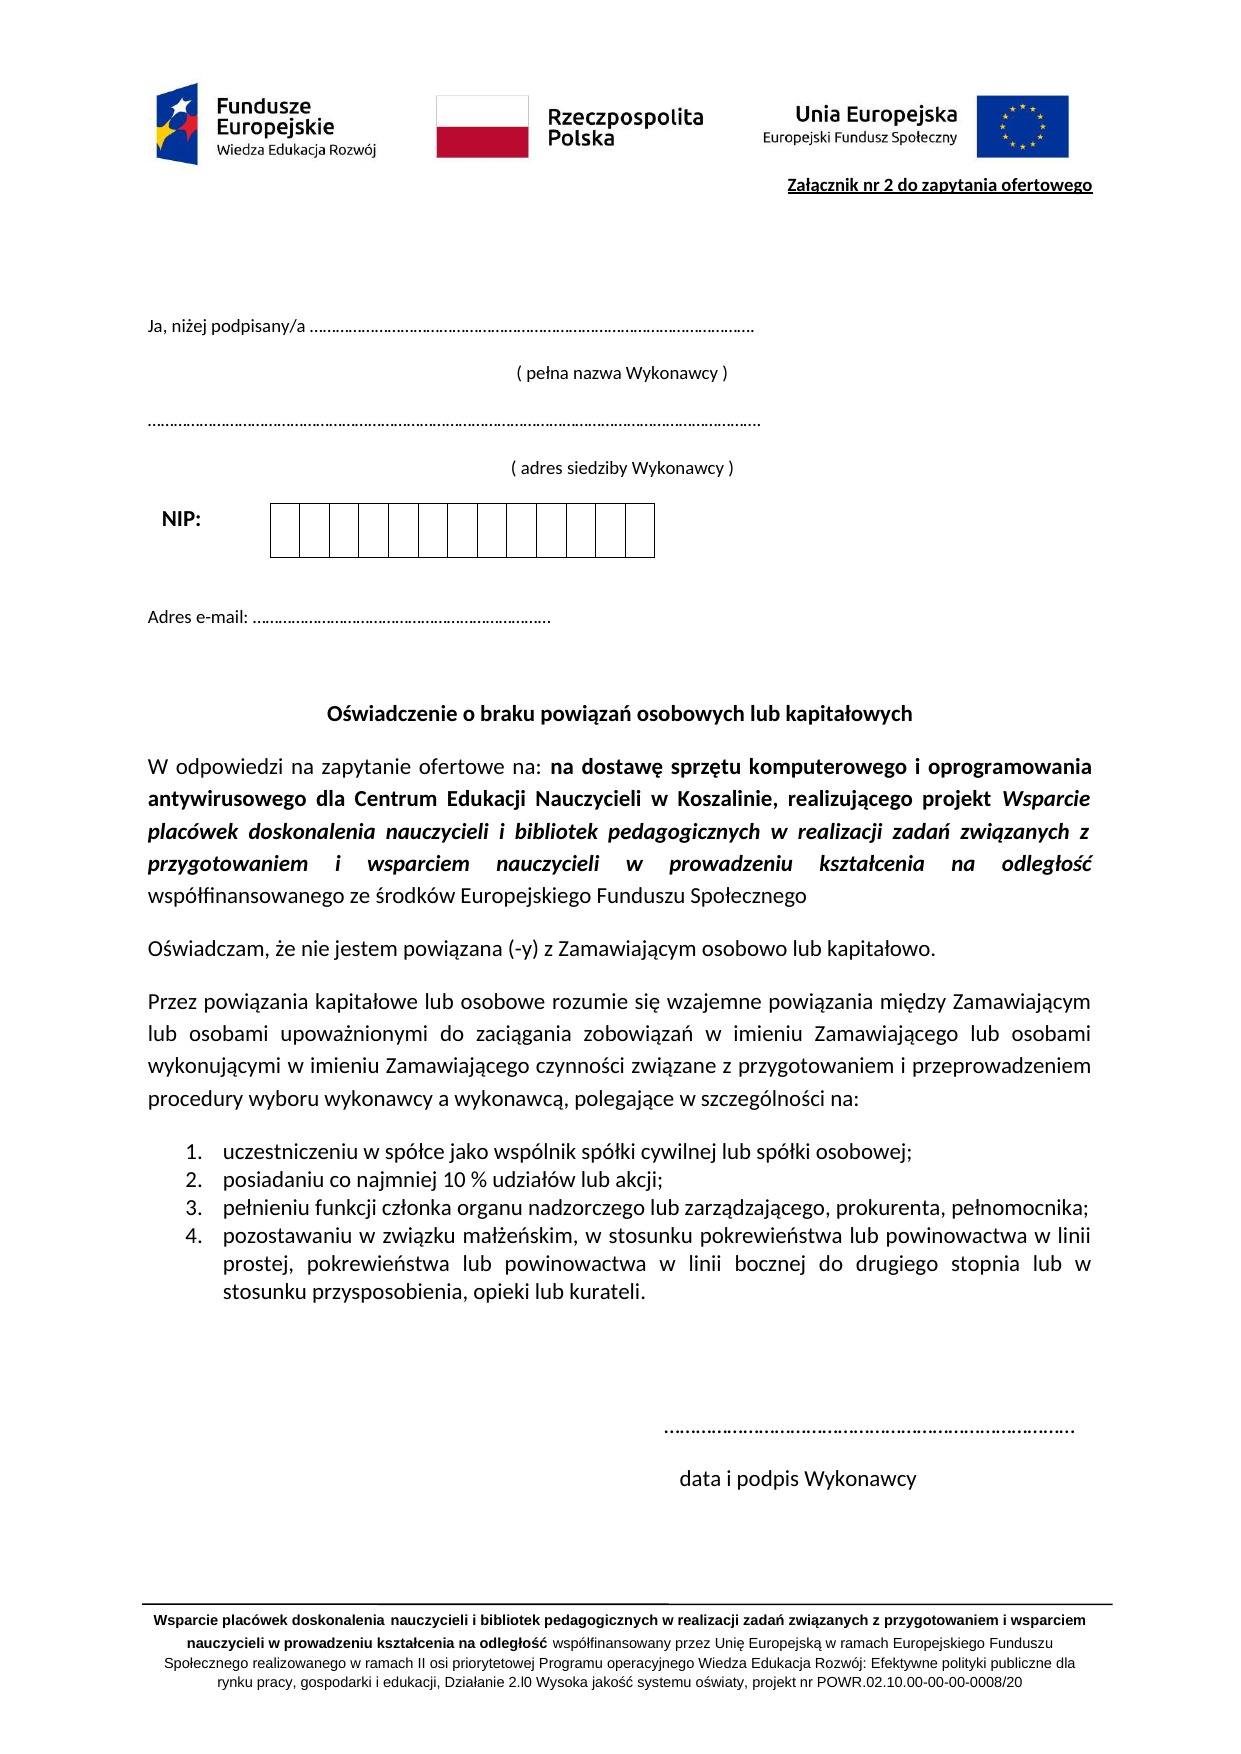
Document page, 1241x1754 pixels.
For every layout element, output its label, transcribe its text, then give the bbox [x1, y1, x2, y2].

text ……………………………………………………………………………………………………………………………. [148, 409, 1093, 432]
table_header [567, 504, 595, 557]
text W odpowiedzi na zapytanie ofertowe na: na dostawę sprzętu komputerowego i oprogramowania antywirusowego dla Centrum Edukacji Nauczycieli w Koszalinie, realizującego projekt Wsparcie placówek doskonalenia nauczycieli i bibliotek pedagogicznych w realizacji zadań związanych z przygotowaniem i wsparciem nauczycieli w prowadzeniu kształcenia na odległość współfinansowanego ze środków Europejskiego Funduszu Społecznego [148, 752, 1093, 909]
text Załącznik nr 2 do zapytania ofertowego [148, 173, 1093, 196]
table_header [419, 504, 447, 557]
table_header [626, 504, 654, 557]
text Przez powiązania kapitałowe lub osobowe rozumie się wzajemne powiązania między Zamawiającym lub osobami upoważnionymi do zaciągania zobowiązań w imieniu Zamawiającego lub osobami wykonującymi w imieniu Zamawiającego czynności związane z przygotowaniem i przeprowadzeniem procedury wyboru wykonawcy a wykonawcą, polegające w szczególności na: [148, 987, 1093, 1112]
table_header [478, 504, 506, 557]
table_header [359, 504, 388, 557]
text Oświadczenie o braku powiązań osobowych lub kapitałowych [148, 699, 1093, 727]
text Oświadczam, że nie jestem powiązana (-y) z Zamawiającym osobowo lub kapitałowo. [148, 934, 1093, 962]
list uczestniczeniu w spółce jako wspólnik spółki cywilnej lub spółki osobowej; [185, 1137, 1093, 1165]
table_header [596, 504, 625, 557]
list posiadaniu co najmniej 10 % udziałów lub akcji; [185, 1165, 1093, 1193]
text ( pełna nazwa Wykonawcy ) [148, 361, 1093, 384]
text data i podpis Wykonawcy [664, 1464, 1093, 1492]
text Adres e-mail: …………………………………………………………… [148, 605, 1093, 628]
table_header [389, 504, 418, 557]
text ( adres siedziby Wykonawcy ) [148, 456, 1093, 479]
table_header [271, 504, 299, 557]
list pozostawaniu w związku małżeńskim, w stosunku pokrewieństwa lub powinowactwa w linii prostej, pokrewieństwa lub powinowactwa w linii bocznej do drugiego stopnia lub w stosunku przysposobienia, opieki lub kurateli. [185, 1221, 1093, 1305]
text Ja, niżej podpisany/a …………………………………………………………………………………………. [148, 314, 1093, 337]
table_header NIP: [154, 503, 270, 557]
table_header [300, 504, 329, 557]
table_header [507, 504, 536, 557]
picture [147, 73, 1071, 173]
list pełnieniu funkcji członka organu nadzorczego lub zarządzającego, prokurenta, pełnomocnika; [185, 1193, 1093, 1221]
table_header [537, 504, 566, 557]
table_header [448, 504, 477, 557]
table_header [330, 504, 358, 557]
text …………………………………………………………………… [148, 1411, 1093, 1439]
